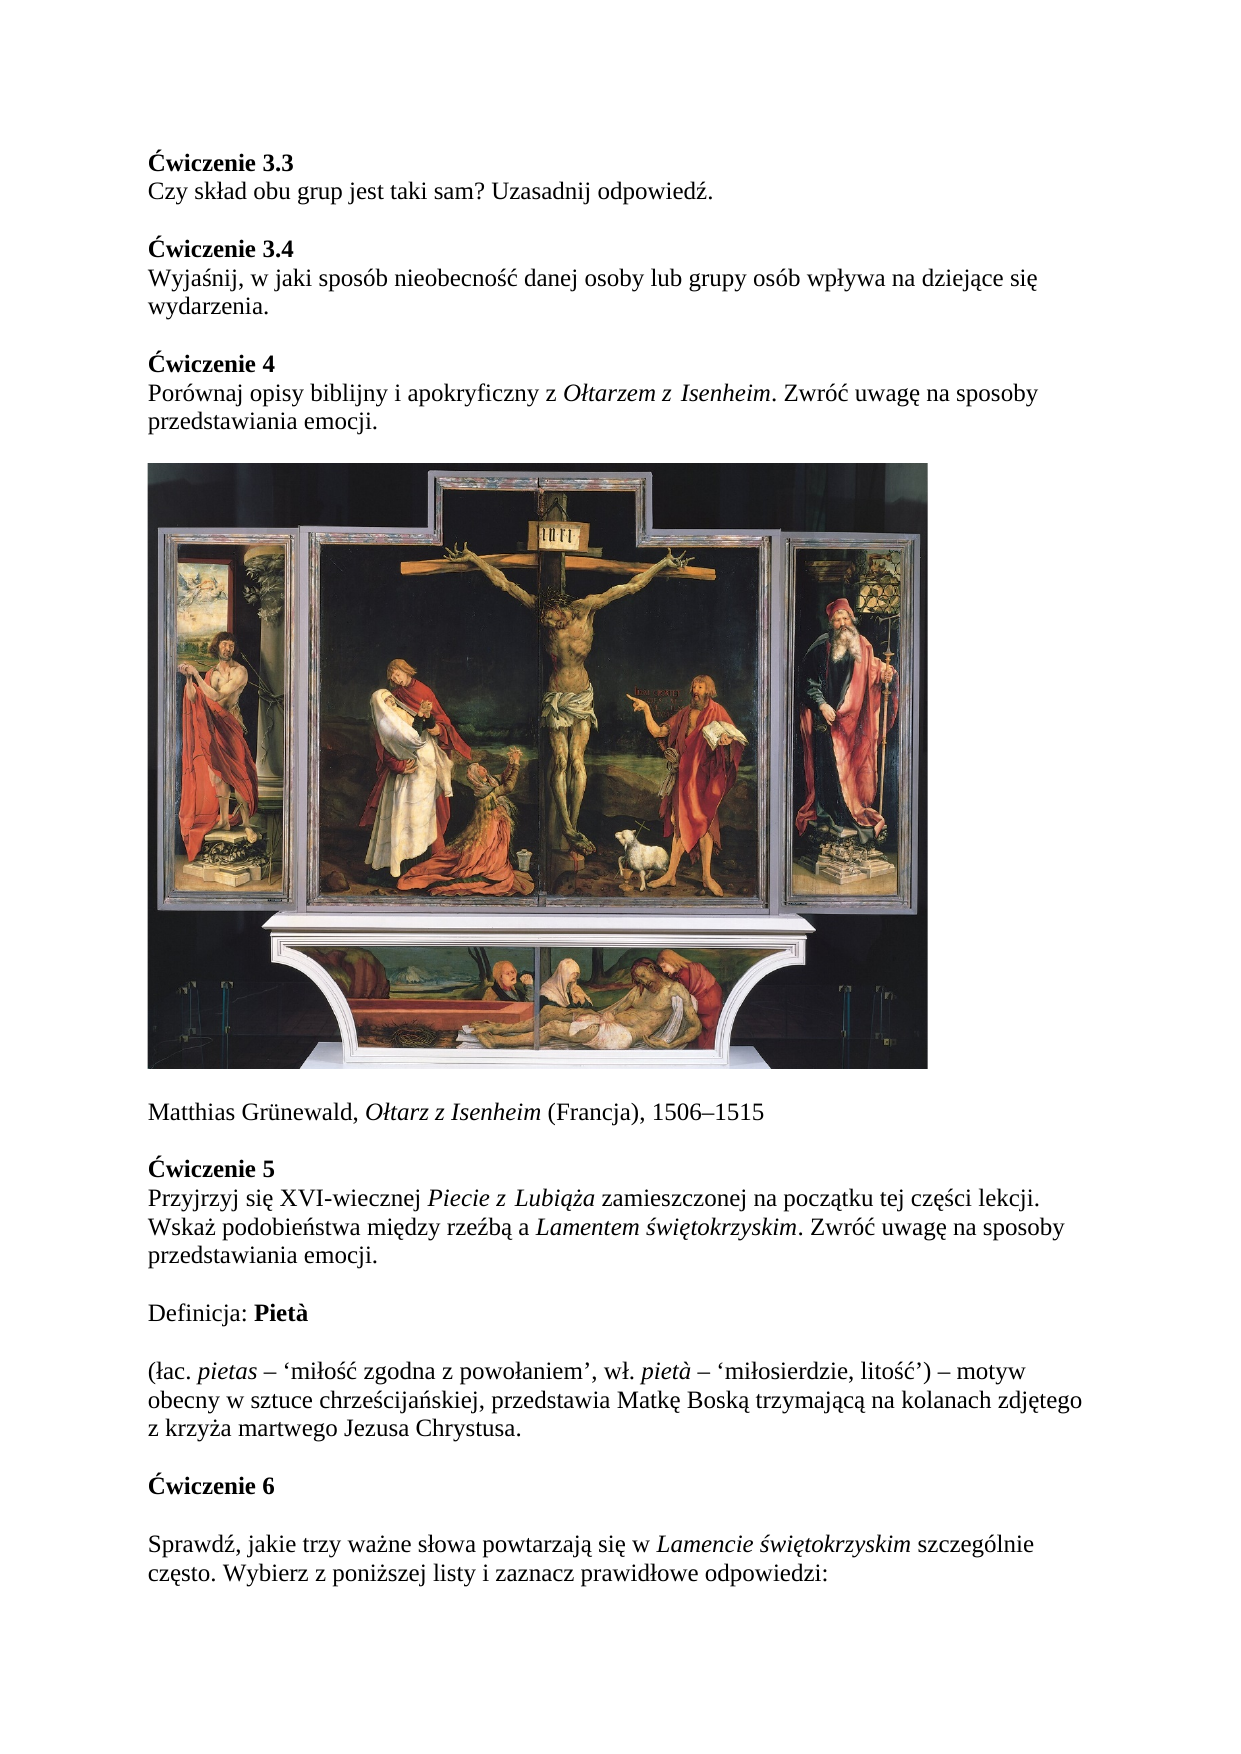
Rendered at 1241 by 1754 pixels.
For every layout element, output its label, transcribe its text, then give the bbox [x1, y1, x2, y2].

text Sprawdź, jakie trzy ważne słowa powtarzają się w Lamencie świętokrzyskim szczególnie często. Wybierz z poniższej listy i zaznacz prawidłowe odpowiedzi: [148, 1529, 1093, 1587]
text Porównaj opisy biblijny i apokryficzny z Ołtarzem z Isenheim. Zwróć uwagę na sposoby przedstawiania emocji. [148, 378, 1093, 435]
text Przyjrzyj się XVI-wiecznej Piecie z Lubiąża zamieszczonej na początku tej części lekcji. Wskaż podobieństwa między rzeźbą a Lamentem świętokrzyskim. Zwróć uwagę na sposoby przedstawiania emocji. [148, 1183, 1093, 1269]
picture [147, 463, 928, 1069]
text Ćwiczenie 6 [148, 1471, 1093, 1500]
text Matthias Grünewald, Ołtarz z Isenheim (Francja), 1506–1515 [148, 1097, 1093, 1126]
text Ćwiczenie 5 [148, 1154, 1093, 1183]
text Definicja: Pietà [148, 1298, 1093, 1327]
text (łac. pietas – ‘miłość zgodna z powołaniem’, wł. pietà – ‘miłosierdzie, litość’) – motyw obecny w sztuce chrześcijańskiej, przedstawia Matkę Boską trzymającą na kolanach zdjętego z krzyża martwego Jezusa Chrystusa. [148, 1356, 1093, 1442]
text Ćwiczenie 4 [148, 349, 1093, 378]
text Wyjaśnij, w jaki sposób nieobecność danej osoby lub grupy osób wpływa na dziejące się wydarzenia. [148, 263, 1093, 320]
text Ćwiczenie 3.3 [148, 148, 1093, 176]
text Czy skład obu grup jest taki sam? Uzasadnij odpowiedź. [148, 176, 1093, 205]
text Ćwiczenie 3.4 [148, 234, 1093, 263]
